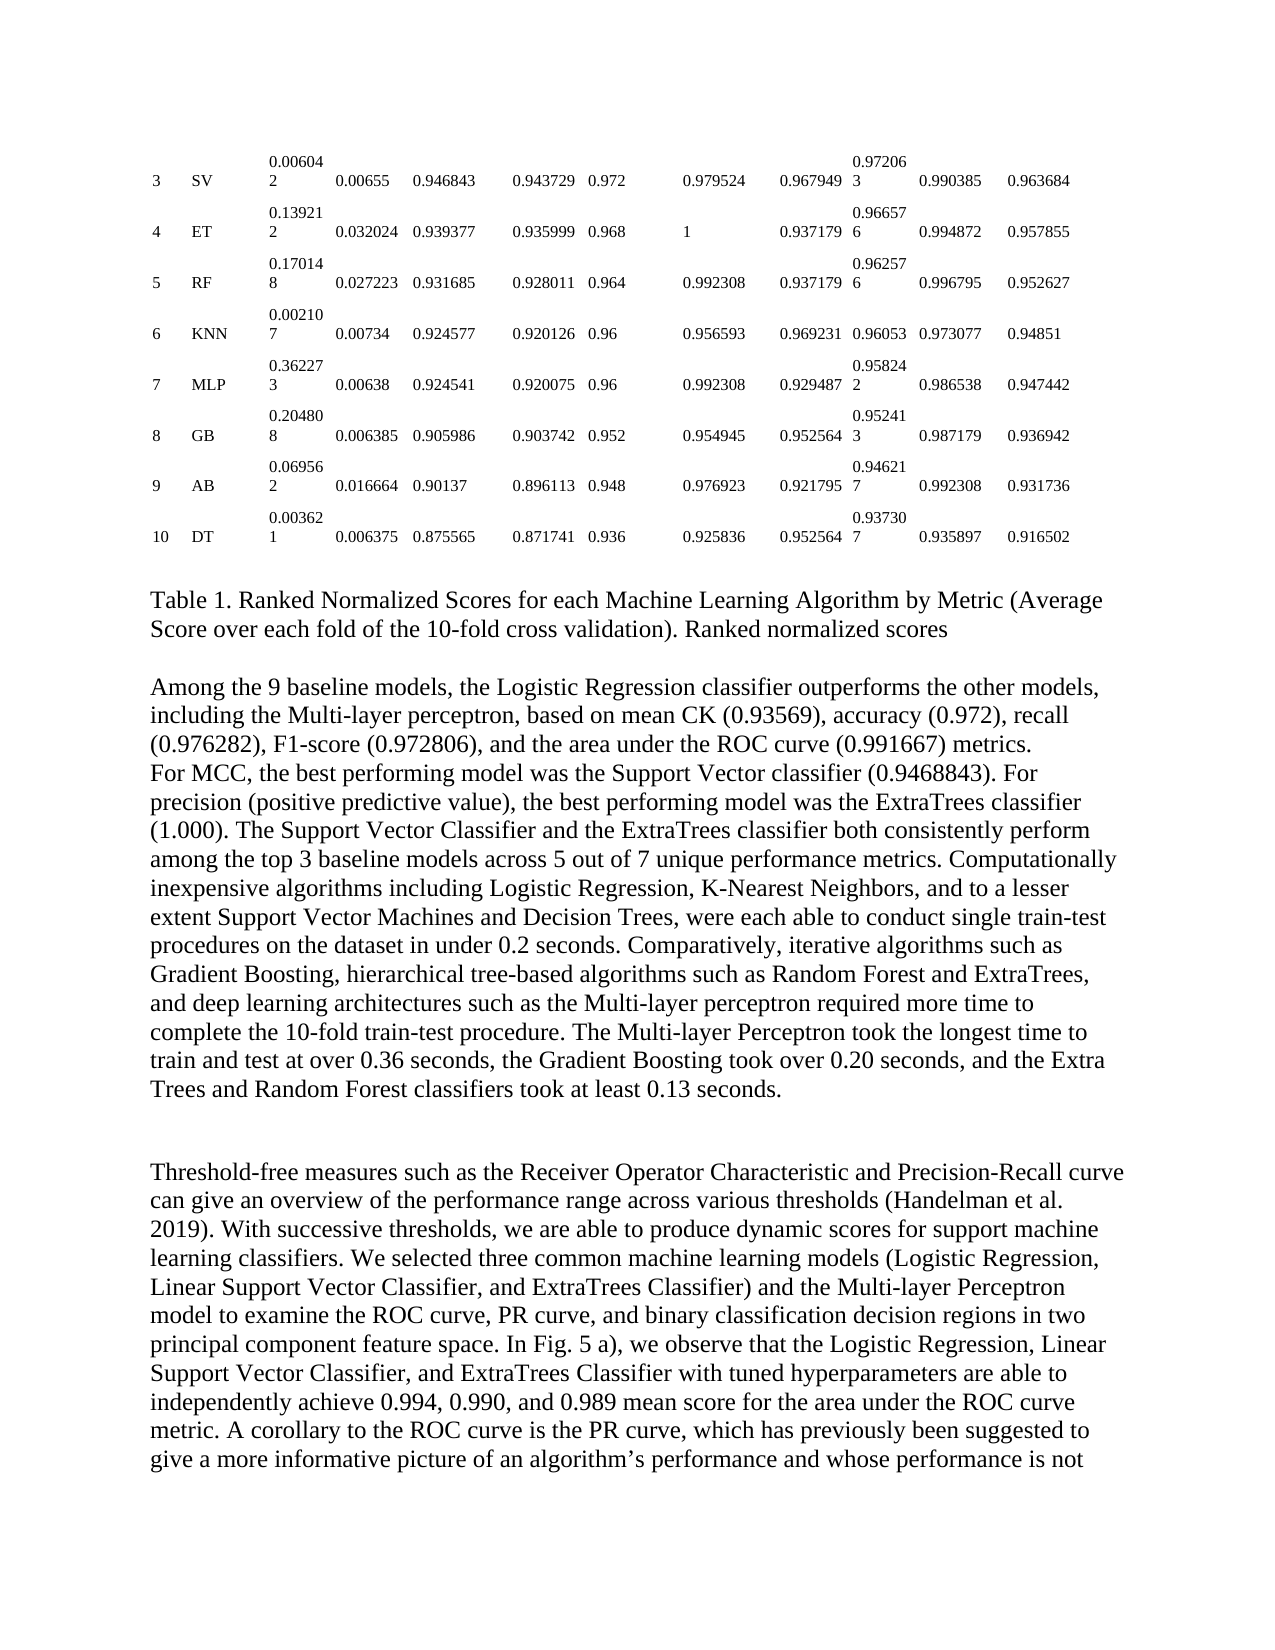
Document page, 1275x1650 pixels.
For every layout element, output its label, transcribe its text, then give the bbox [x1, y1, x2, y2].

table_cell 0.871741 [510, 506, 586, 557]
table_cell 0.946217 [850, 455, 917, 506]
table_cell 0.903742 [510, 404, 586, 455]
table_cell DT [189, 506, 267, 557]
table_cell 0.957855 [1005, 201, 1125, 252]
table_cell 0.976923 [681, 455, 777, 506]
table_cell GB [189, 404, 267, 455]
table_cell 0.956593 [681, 303, 777, 353]
table_cell 0.948 [586, 455, 681, 506]
table_cell 0.920075 [510, 353, 586, 404]
table_cell 0.972 [586, 150, 681, 201]
table_cell 5 [150, 252, 189, 302]
table_cell 0.954945 [681, 404, 777, 455]
table_cell 0.925836 [681, 506, 777, 557]
table_cell 0.931736 [1005, 455, 1125, 506]
table_cell 0.968 [586, 201, 681, 252]
table_cell 0.963684 [1005, 150, 1125, 201]
table_cell 4 [150, 201, 189, 252]
table_cell 0.947442 [1005, 353, 1125, 404]
table_cell AB [189, 455, 267, 506]
table_cell 0.952413 [850, 404, 917, 455]
table_cell SV [189, 150, 267, 201]
table_cell 0.939377 [411, 201, 510, 252]
table_cell 0.994872 [917, 201, 1005, 252]
table_cell 0.96 [586, 353, 681, 404]
table_cell 0.006385 [333, 404, 411, 455]
table_cell 0.016664 [333, 455, 411, 506]
table_cell 0.931685 [411, 252, 510, 302]
table_cell 0.002107 [267, 303, 333, 353]
table_cell 0.992308 [917, 455, 1005, 506]
table_cell MLP [189, 353, 267, 404]
table_cell 0.996795 [917, 252, 1005, 302]
table_cell 3 [150, 150, 189, 201]
table_cell 0.920126 [510, 303, 586, 353]
table_cell 0.992308 [681, 252, 777, 302]
table_cell 0.972063 [850, 150, 917, 201]
table_cell 0.937307 [850, 506, 917, 557]
table_cell 0.170148 [267, 252, 333, 302]
table_cell 6 [150, 303, 189, 353]
table_cell 0.943729 [510, 150, 586, 201]
table_cell 0.006042 [267, 150, 333, 201]
table_cell 0.139212 [267, 201, 333, 252]
table_cell 0.935897 [917, 506, 1005, 557]
table_cell 0.969231 [778, 303, 850, 353]
table_cell 7 [150, 353, 189, 404]
table_cell 0.204808 [267, 404, 333, 455]
table_cell 0.875565 [411, 506, 510, 557]
table_cell 0.924541 [411, 353, 510, 404]
table_cell 0.937179 [778, 252, 850, 302]
table_cell 0.96053 [850, 303, 917, 353]
table_cell 0.00638 [333, 353, 411, 404]
table_cell 0.937179 [778, 201, 850, 252]
table_cell 0.986538 [917, 353, 1005, 404]
table_cell 0.00655 [333, 150, 411, 201]
table_cell 0.935999 [510, 201, 586, 252]
table_cell 0.952 [586, 404, 681, 455]
table_cell 0.921795 [778, 455, 850, 506]
table_cell 0.96 [586, 303, 681, 353]
table_cell 0.94851 [1005, 303, 1125, 353]
table_cell 0.032024 [333, 201, 411, 252]
table_cell 0.946843 [411, 150, 510, 201]
table_cell 0.958242 [850, 353, 917, 404]
table_cell 0.967949 [778, 150, 850, 201]
table_cell 0.990385 [917, 150, 1005, 201]
table_cell 0.966576 [850, 201, 917, 252]
table_cell 0.952564 [778, 404, 850, 455]
table_cell 0.952564 [778, 506, 850, 557]
table_cell 0.979524 [681, 150, 777, 201]
table_cell 0.00734 [333, 303, 411, 353]
text For MCC, the best performing model was the Support Vector classifier (0.9468843). For precision (positive predictive value), the best performing model was the ExtraTrees classifier (1.000). The Support Vector Classifier and the ExtraTrees classifier both consistently perform among the top 3 baseline models across 5 out of 7 unique performance metrics. Computationally inexpensive algorithms including Logistic Regression, K-Nearest Neighbors, and to a lesser extent Support Vector Machines and Decision Trees, were each able to conduct single train-test procedures on the dataset in under 0.2 seconds. Comparatively, iterative algorithms such as Gradient Boosting, hierarchical tree-based algorithms such as Random Forest and ExtraTrees, and deep learning architectures such as the Multi-layer perceptron required more time to complete the 10-fold train-test procedure. The Multi-layer Perceptron took the longest time to train and test at over 0.36 seconds, the Gradient Boosting took over 0.20 seconds, and the Extra Trees and Random Forest classifiers took at least 0.13 seconds. [150, 758, 1125, 1103]
table_cell 0.936942 [1005, 404, 1125, 455]
table_cell 0.924577 [411, 303, 510, 353]
table_cell 1 [681, 201, 777, 252]
table_cell 9 [150, 455, 189, 506]
text Among the 9 baseline models, the Logistic Regression classifier outperforms the other models, including the Multi-layer perceptron, based on mean CK (0.93569), accuracy (0.972), recall (0.976282), F1-score (0.972806), and the area under the ROC curve (0.991667) metrics. [150, 672, 1125, 758]
text Table 1. Ranked Normalized Scores for each Machine Learning Algorithm by Metric (Average Score over each fold of the 10-fold cross validation). Ranked normalized scores [150, 585, 1125, 643]
table_cell ET [189, 201, 267, 252]
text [150, 1157, 1125, 1473]
table_cell 0.987179 [917, 404, 1005, 455]
table_cell 0.003621 [267, 506, 333, 557]
table_cell 0.027223 [333, 252, 411, 302]
table_cell 0.973077 [917, 303, 1005, 353]
table_cell 0.992308 [681, 353, 777, 404]
table_cell 0.90137 [411, 455, 510, 506]
table_cell 0.962576 [850, 252, 917, 302]
table_cell KNN [189, 303, 267, 353]
table_cell 10 [150, 506, 189, 557]
table_cell 0.069562 [267, 455, 333, 506]
table_cell 8 [150, 404, 189, 455]
table_cell 0.952627 [1005, 252, 1125, 302]
table_cell 0.929487 [778, 353, 850, 404]
table_cell 0.006375 [333, 506, 411, 557]
table_cell 0.936 [586, 506, 681, 557]
table_cell 0.928011 [510, 252, 586, 302]
table_cell 0.964 [586, 252, 681, 302]
table_cell RF [189, 252, 267, 302]
table_cell 0.896113 [510, 455, 586, 506]
table_cell 0.905986 [411, 404, 510, 455]
table_cell 0.362273 [267, 353, 333, 404]
table_cell 0.916502 [1005, 506, 1125, 557]
